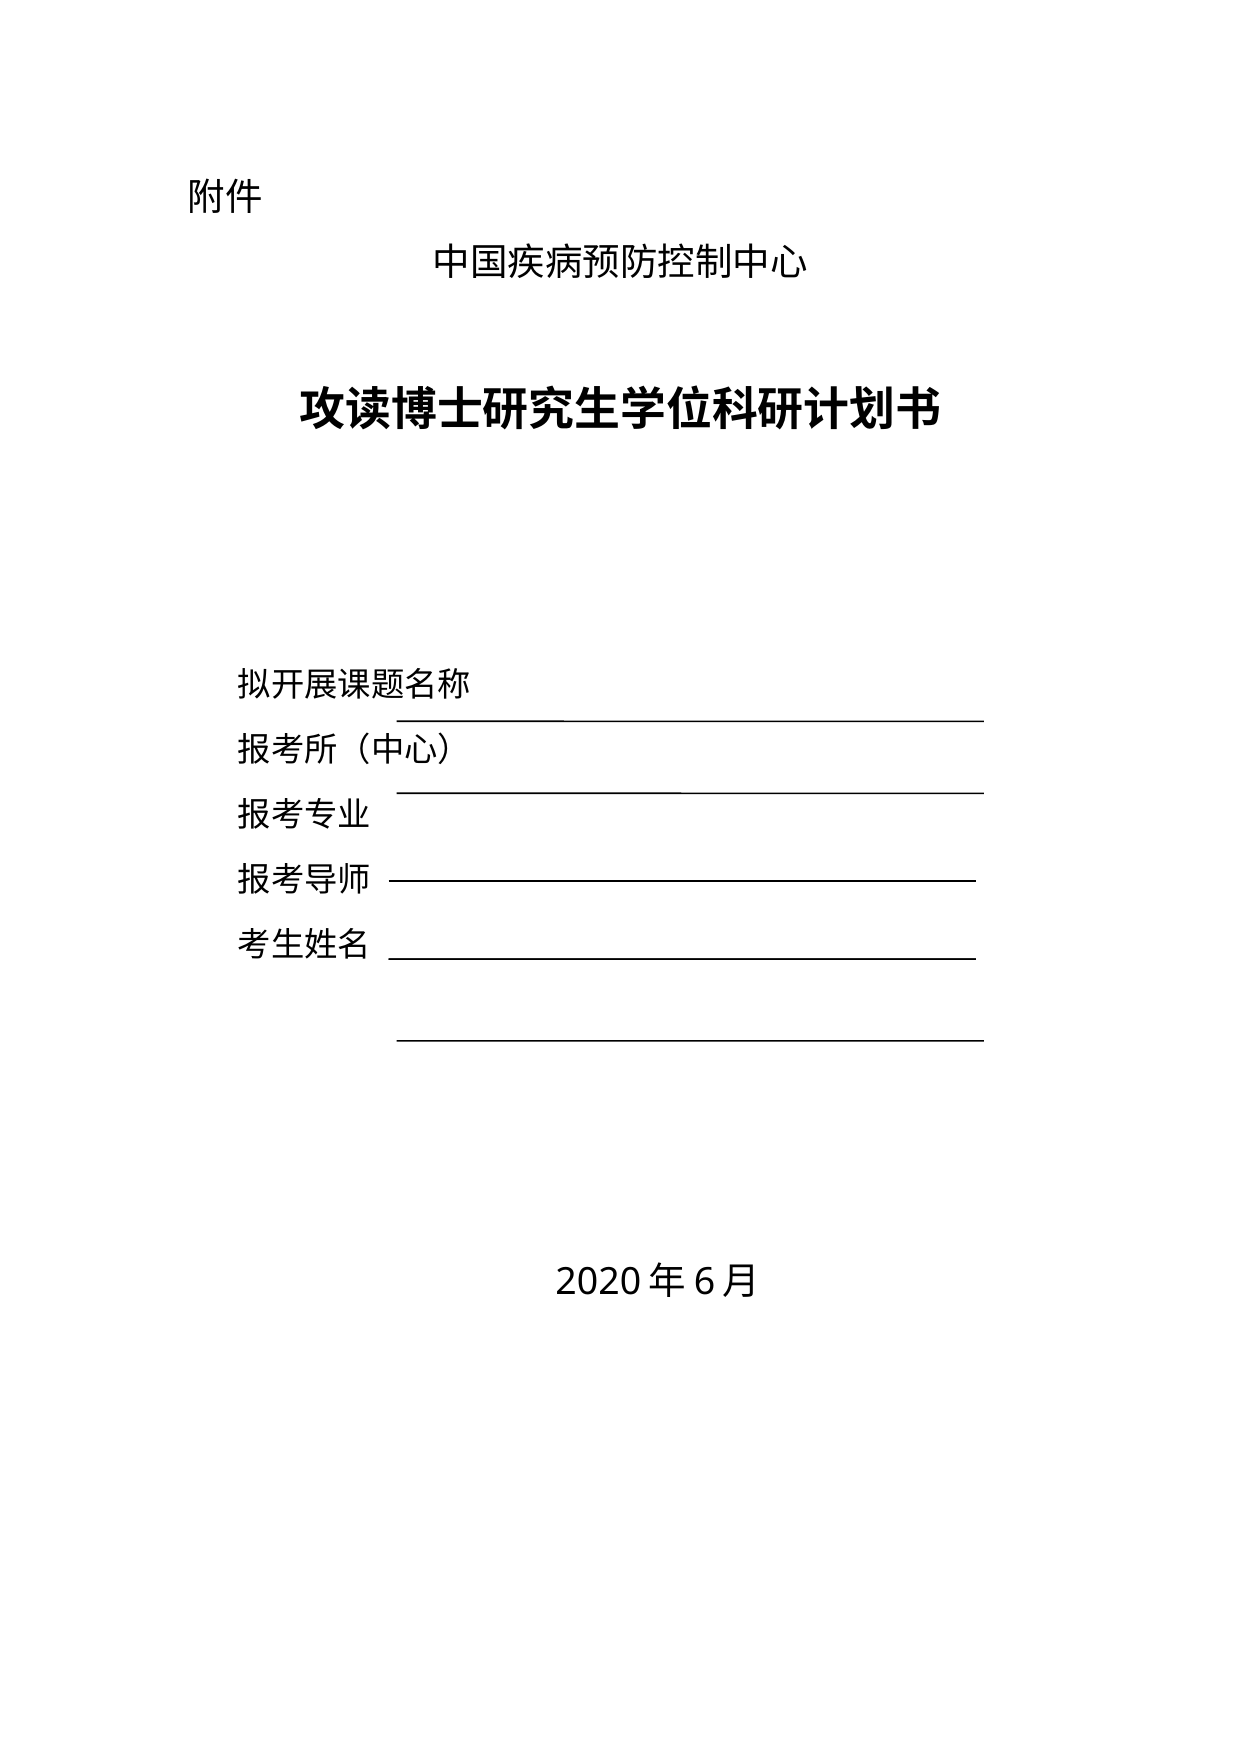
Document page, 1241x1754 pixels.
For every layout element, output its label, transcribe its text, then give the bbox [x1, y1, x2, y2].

text 报考专业 [187, 779, 1053, 844]
text 考生姓名 [187, 909, 1053, 974]
text 报考所（中心） [187, 714, 1053, 779]
text 附件 [187, 162, 1053, 227]
text 攻读博士研究生学位科研计划书 [187, 357, 1053, 454]
text 中国疾病预防控制中心 [187, 227, 1053, 292]
text 拟开展课题名称 [188, 649, 1053, 714]
text 2020年6月 [187, 1246, 1053, 1311]
text 报考导师 [187, 844, 1053, 909]
